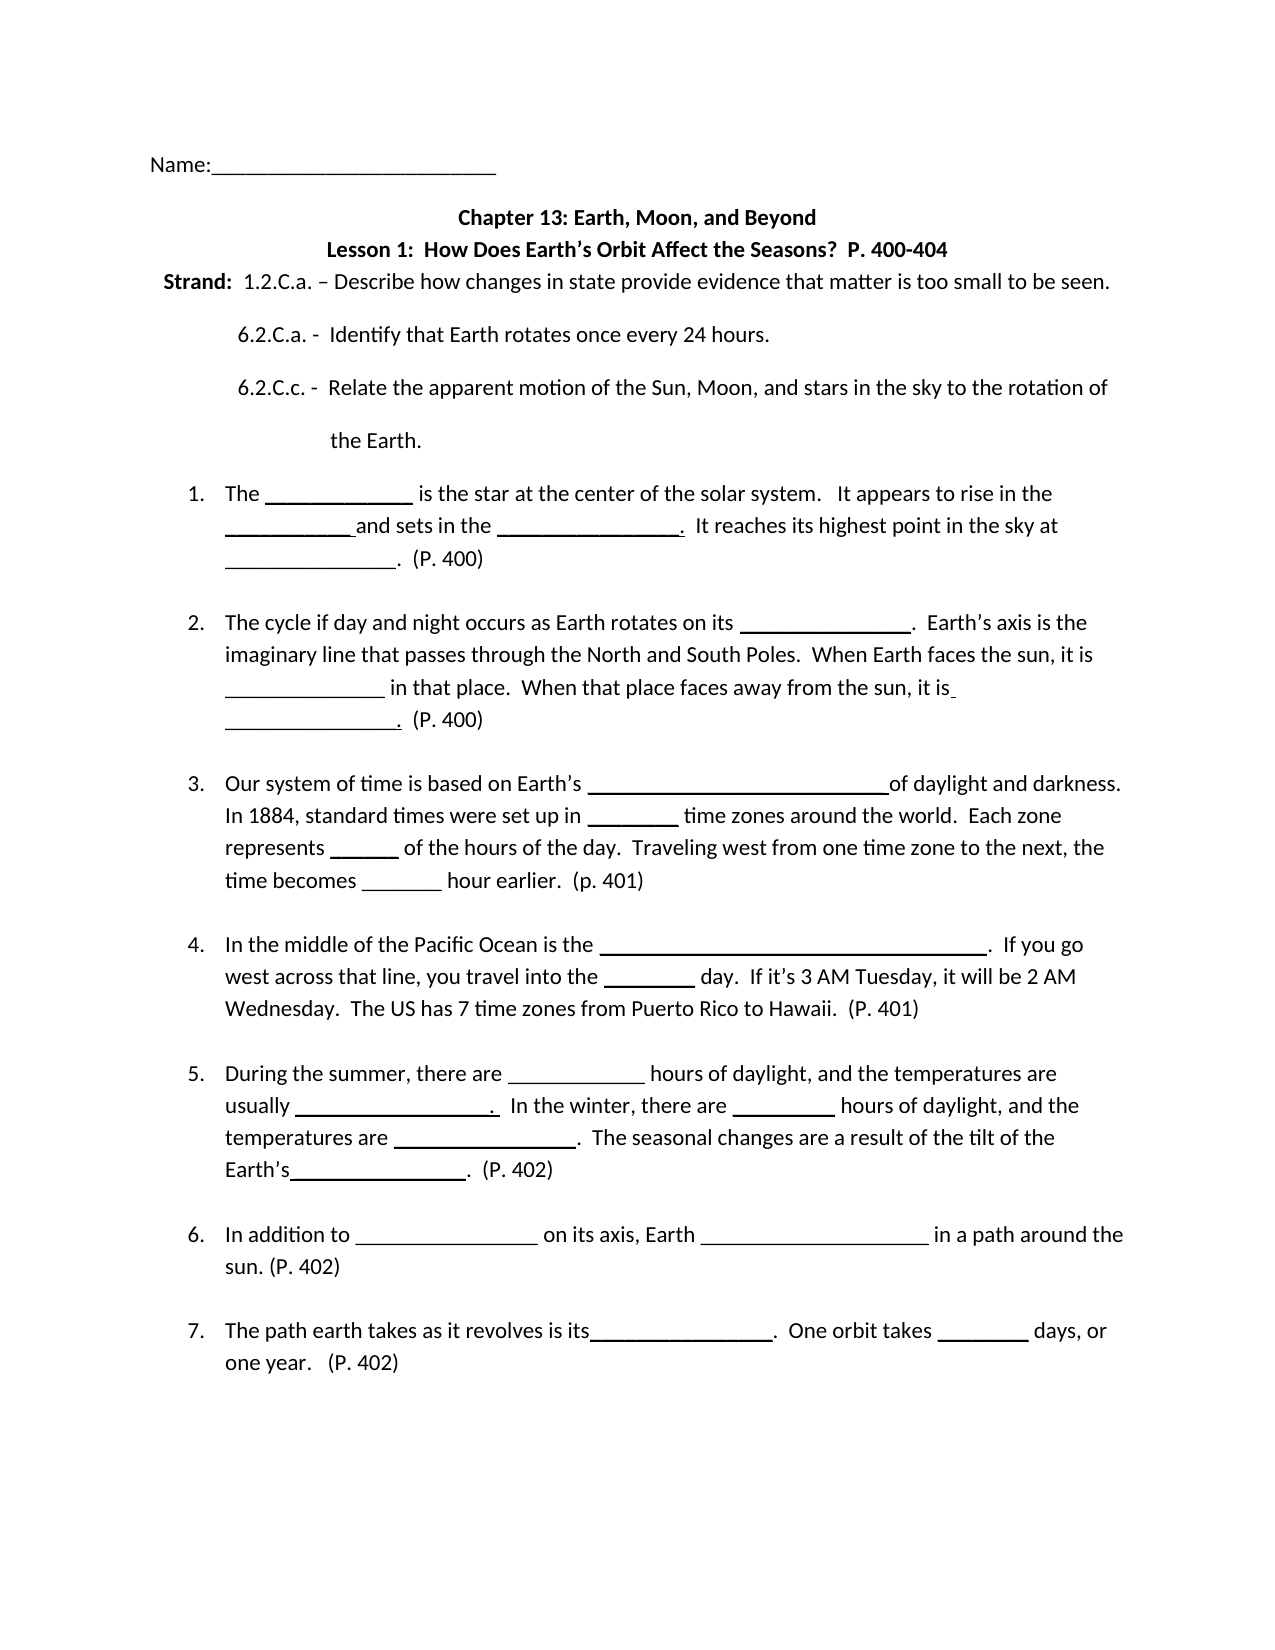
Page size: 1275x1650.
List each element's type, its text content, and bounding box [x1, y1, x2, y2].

text 6.2.C.a. - Identify that Earth rotates once every 24 hours. [150, 320, 1125, 348]
text Name:_________________________ [150, 150, 1125, 178]
list The cycle if day and night occurs as Earth rotates on its _______________. Earth’s axis is the imaginary line that passes through the North and South Poles. When Earth faces the sun, it is ______________ in that place. When that place faces away from the sun, it is _______________. (P. 400) [187, 608, 1125, 733]
list The _____________ is the star at the center of the solar system. It appears to rise in the ___________ and sets in the ________________. It reaches its highest point in the sky at _______________. (P. 400) [187, 479, 1125, 572]
text Chapter 13: Earth, Moon, and Beyond Lesson 1: How Does Earth’s Orbit Affect the Seasons? P. 400-404 Strand: 1.2.C.a. – Describe how changes in state provide evidence that matter is too small to be seen. [150, 203, 1125, 295]
text the Earth. [150, 426, 1125, 454]
text 6.2.C.c. - Relate the apparent motion of the Sun, Moon, and stars in the sky to the rotation of [150, 373, 1125, 401]
list In the middle of the Pacific Ocean is the __________________________________. If you go west across that line, you travel into the ________ day. If it’s 3 AM Tuesday, it will be 2 AM Wednesday. The US has 7 time zones from Puerto Rico to Hawaii. (P. 401) [187, 930, 1125, 1022]
list Our system of time is based on Earth’s __________________________ of daylight and darkness. In 1884, standard times were set up in ________ time zones around the world. Each zone represents ______ of the hours of the day. Traveling west from one time zone to the next, the time becomes _______ hour earlier. (p. 401) [187, 769, 1125, 894]
list During the summer, there are ____________ hours of daylight, and the temperatures are usually _________________. In the winter, there are _________ hours of daylight, and the temperatures are ________________. The seasonal changes are a result of the tilt of the Earth’s _______________. (P. 402) [187, 1059, 1125, 1183]
list The path earth takes as it revolves is its________________. One orbit takes ________ days, or one year. (P. 402) [187, 1316, 1125, 1377]
list In addition to ________________ on its axis, Earth ____________________ in a path around the sun. (P. 402) [187, 1220, 1125, 1280]
